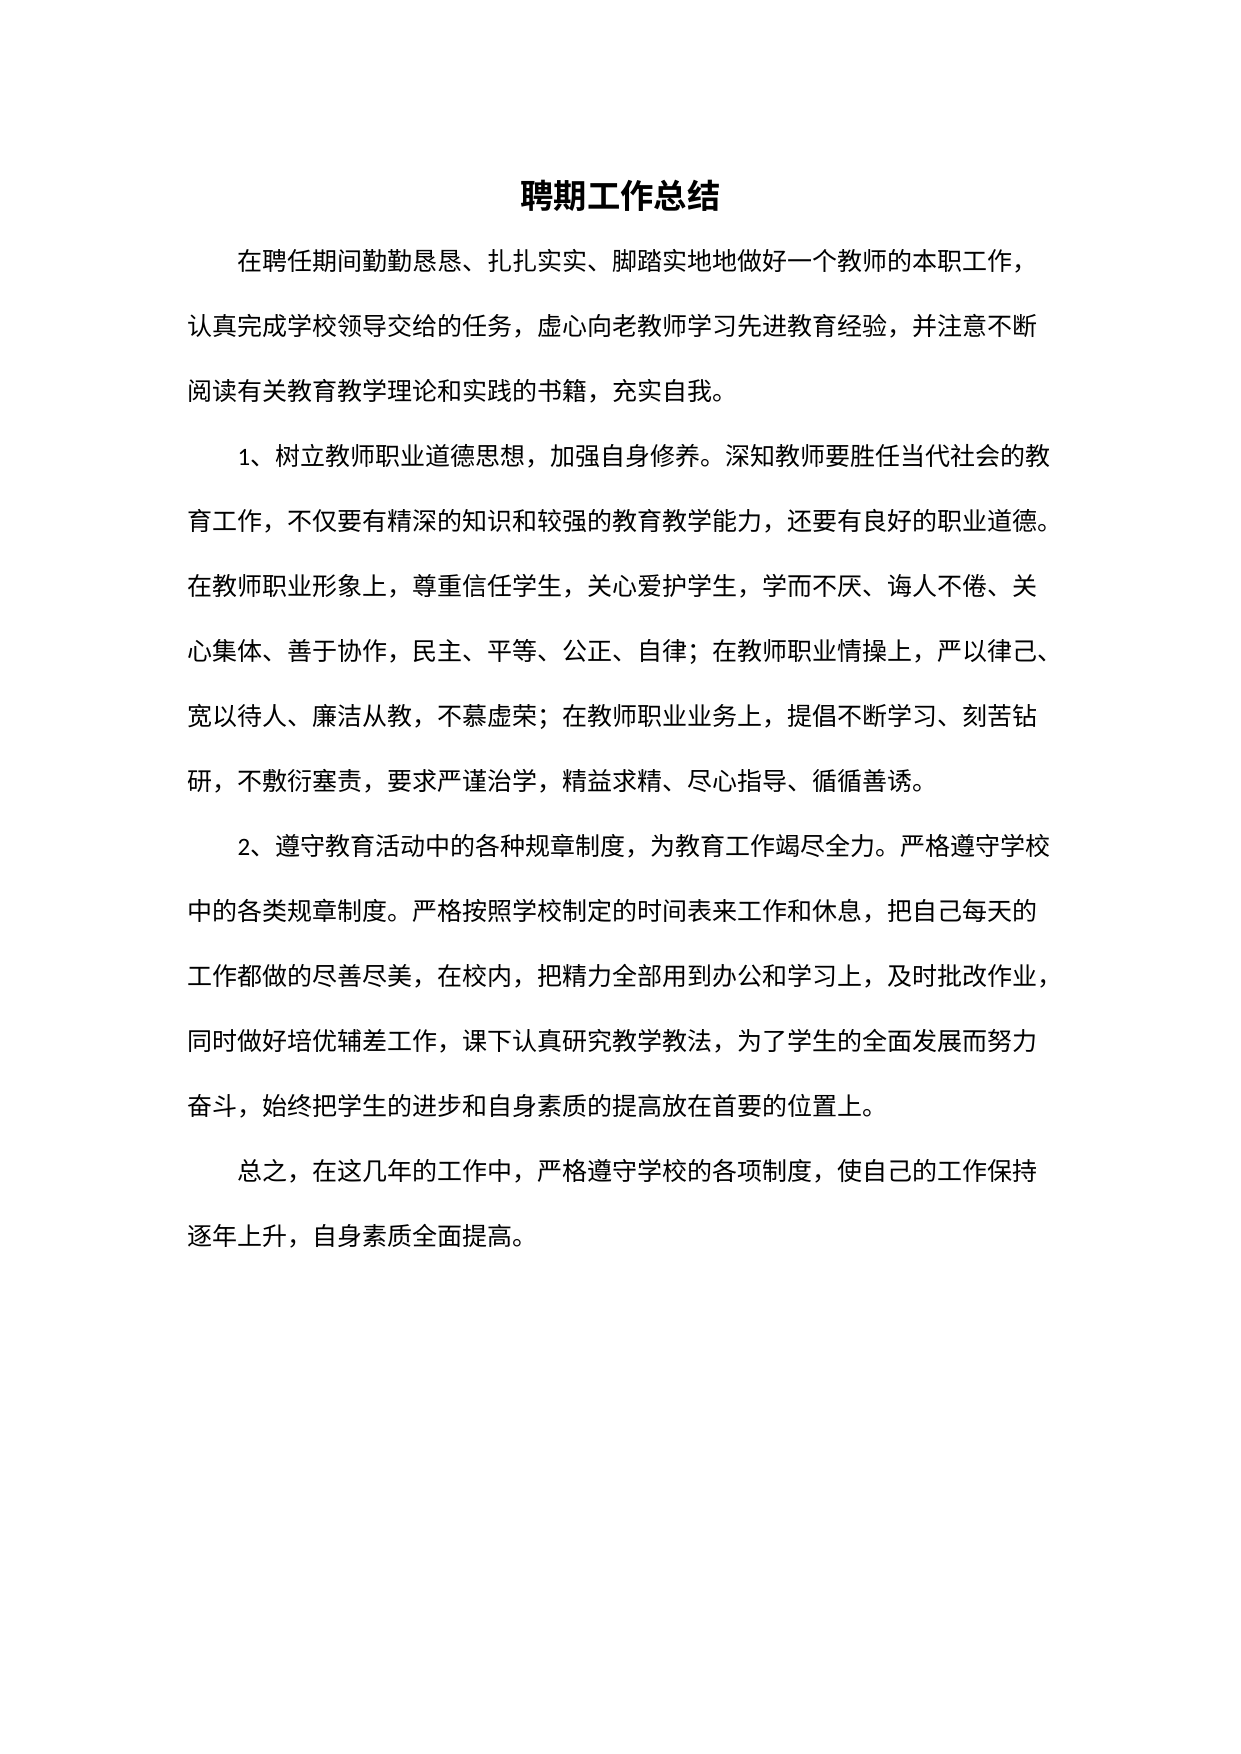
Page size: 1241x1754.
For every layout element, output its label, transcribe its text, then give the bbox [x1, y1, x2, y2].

text 1、树立教师职业道德思想，加强自身修养。深知教师要胜任当代社会的教育工作，不仅要有精深的知识和较强的教育教学能力，还要有良好的职业道德。在教师职业形象上，尊重信任学生，关心爱护学生，学而不厌、诲人不倦、关心集体、善于协作，民主、平等、公正、自律；在教师职业情操上，严以律己、宽以待人、廉洁从教，不慕虚荣；在教师职业业务上，提倡不断学习、刻苦钻研，不敷衍塞责，要求严谨治学，精益求精、尽心指导、循循善诱。 [187, 422, 1053, 812]
text 聘期工作总结 [187, 162, 1053, 227]
text 总之，在这几年的工作中，严格遵守学校的各项制度，使自己的工作保持逐年上升，自身素质全面提高。 [187, 1137, 1053, 1267]
text 在聘任期间勤勤恳恳、扎扎实实、脚踏实地地做好一个教师的本职工作，认真完成学校领导交给的任务，虚心向老教师学习先进教育经验，并注意不断阅读有关教育教学理论和实践的书籍，充实自我。 [187, 227, 1053, 422]
text 2、遵守教育活动中的各种规章制度，为教育工作竭尽全力。严格遵守学校中的各类规章制度。严格按照学校制定的时间表来工作和休息，把自己每天的工作都做的尽善尽美，在校内，把精力全部用到办公和学习上，及时批改作业，同时做好培优辅差工作，课下认真研究教学教法，为了学生的全面发展而努力奋斗，始终把学生的进步和自身素质的提高放在首要的位置上。 [187, 812, 1053, 1137]
